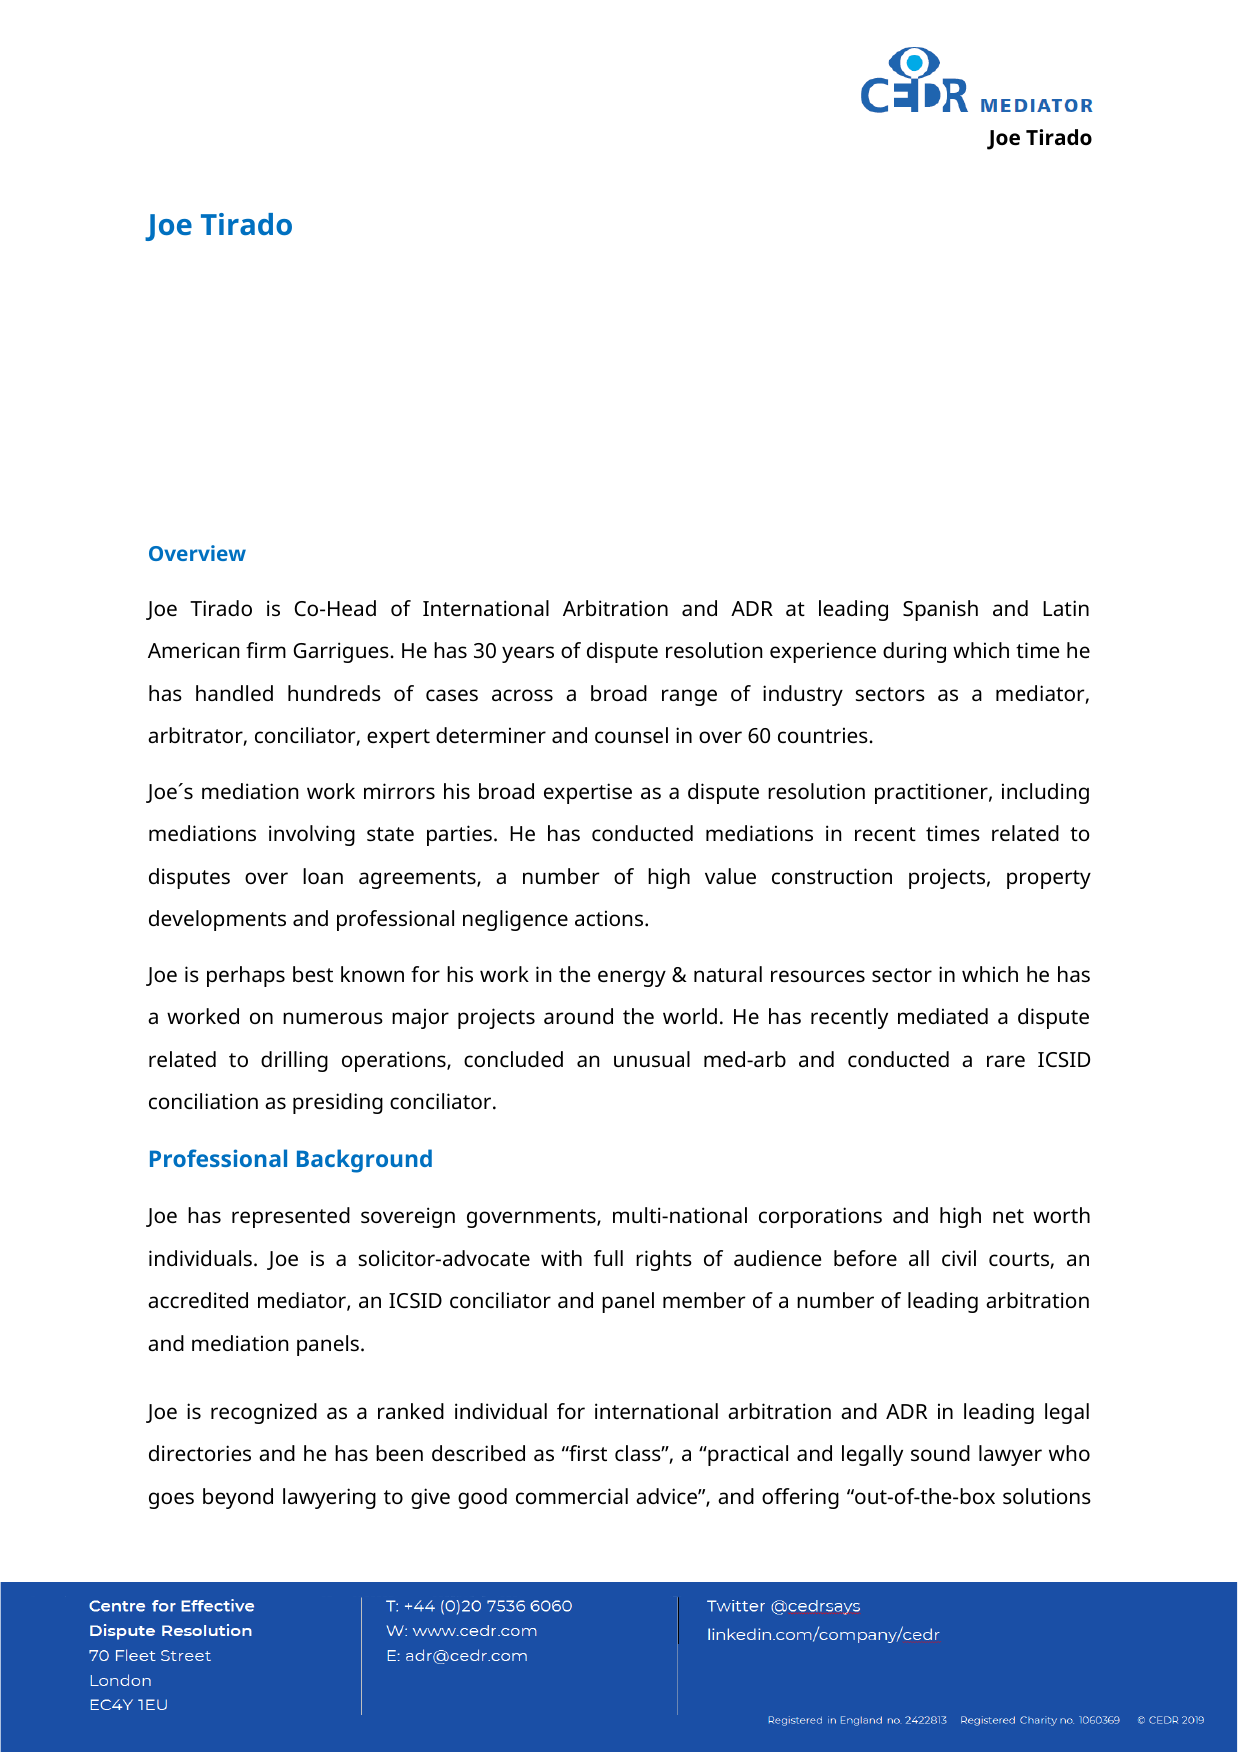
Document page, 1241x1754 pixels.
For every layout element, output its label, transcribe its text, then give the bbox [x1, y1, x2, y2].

picture [858, 44, 1097, 116]
text Joe Tirado is Co-Head of International Arbitration and ADR at leading Spanish and Latin American firm Garrigues. He has 30 years of dispute resolution experience during which time he has handled hundreds of cases across a broad range of industry sectors as a mediator, arbitrator, conciliator, expert determiner and counsel in over 60 countries. [148, 594, 1092, 750]
text Professional Background [148, 1143, 1092, 1174]
picture [0, 1582, 1236, 1751]
text Joe is perhaps best known for his work in the energy & natural resources sector in which he has a worked on numerous major projects around the world. He has recently mediated a dispute related to drilling operations, concluded an unusual med-arb and conducted a rare ICSID conciliation as presiding conciliator. [148, 960, 1092, 1116]
text Joe´s mediation work mirrors his broad expertise as a dispute resolution practitioner, including mediations involving state parties. He has conducted mediations in recent times related to disputes over loan agreements, a number of high value construction projects, property developments and professional negligence actions. [148, 777, 1092, 933]
subtitle Overview [148, 539, 1092, 567]
subtitle Joe Tirado [148, 204, 1092, 243]
text Joe has represented sovereign governments, multi-national corporations and high net worth individuals. Joe is a solicitor-advocate with full rights of audience before all civil courts, an accredited mediator, an ICSID conciliator and panel member of a number of leading arbitration and mediation panels. [148, 1201, 1092, 1358]
